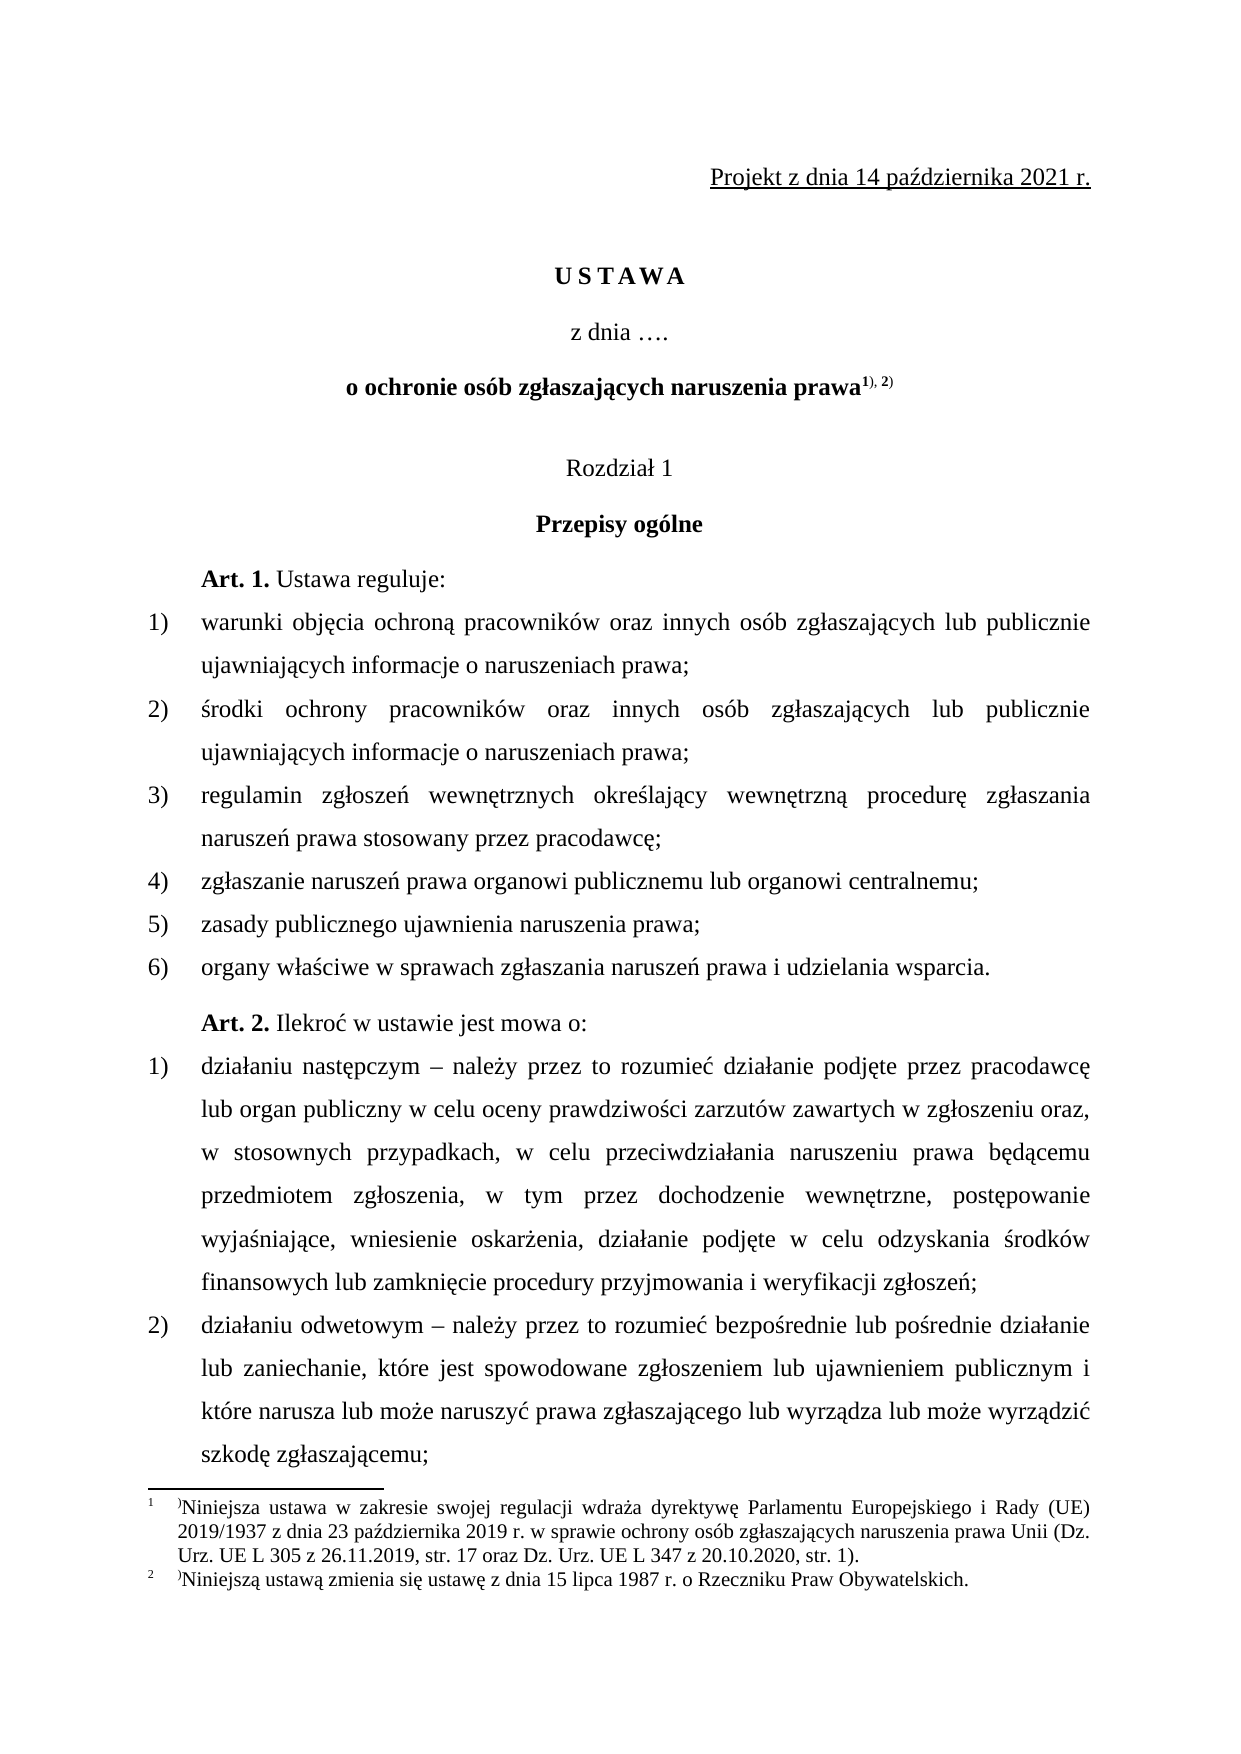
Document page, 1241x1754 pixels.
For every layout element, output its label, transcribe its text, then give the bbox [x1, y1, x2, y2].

text Art. 2. Ilekroć w ustawie jest mowa o: [148, 1008, 1091, 1037]
text Art. 1. Ustawa reguluje: [148, 564, 1091, 593]
text 3) regulamin zgłoszeń wewnętrznych określający wewnętrzną procedurę zgłaszania naruszeń prawa stosowany przez pracodawcę; [148, 780, 1091, 852]
text Projekt z dnia 14 października 2021 r. [148, 162, 1091, 191]
text 4) zgłaszanie naruszeń prawa organowi publicznemu lub organowi centralnemu; [148, 866, 1091, 895]
text z dnia …. [148, 317, 1091, 346]
text 2) działaniu odwetowym – należy przez to rozumieć bezpośrednie lub pośrednie działanie lub zaniechanie, które jest spowodowane zgłoszeniem lub ujawnieniem publicznym i które narusza lub może naruszyć prawa zgłaszającego lub wyrządza lub może wyrządzić szkodę zgłaszającemu; [148, 1310, 1091, 1468]
text USTAWA [148, 261, 1091, 290]
text o ochronie osób zgłaszających naruszenia prawa), ) [148, 372, 1091, 401]
text 1) warunki objęcia ochroną pracowników oraz innych osób zgłaszających lub publicznie ujawniających informacje o naruszeniach prawa; [148, 607, 1091, 679]
text 1) działaniu następczym – należy przez to rozumieć działanie podjęte przez pracodawcę lub organ publiczny w celu oceny prawdziwości zarzutów zawartych w zgłoszeniu oraz, w stosownych przypadkach, w celu przeciwdziałania naruszeniu prawa będącemu przedmiotem zgłoszenia, w tym przez dochodzenie wewnętrzne, postępowanie wyjaśniające, wniesienie oskarżenia, działanie podjęte w celu odzyskania środków finansowych lub zamknięcie procedury przyjmowania i weryfikacji zgłoszeń; [148, 1051, 1091, 1296]
text Przepisy ogólne [148, 509, 1091, 537]
text 6) organy właściwe w sprawach zgłaszania naruszeń prawa i udzielania wsparcia. [148, 952, 1091, 981]
text 5) zasady publicznego ujawnienia naruszenia prawa; [148, 909, 1091, 938]
text Rozdział 1 [148, 453, 1091, 482]
text 2) środki ochrony pracowników oraz innych osób zgłaszających lub publicznie ujawniających informacje o naruszeniach prawa; [148, 694, 1091, 766]
